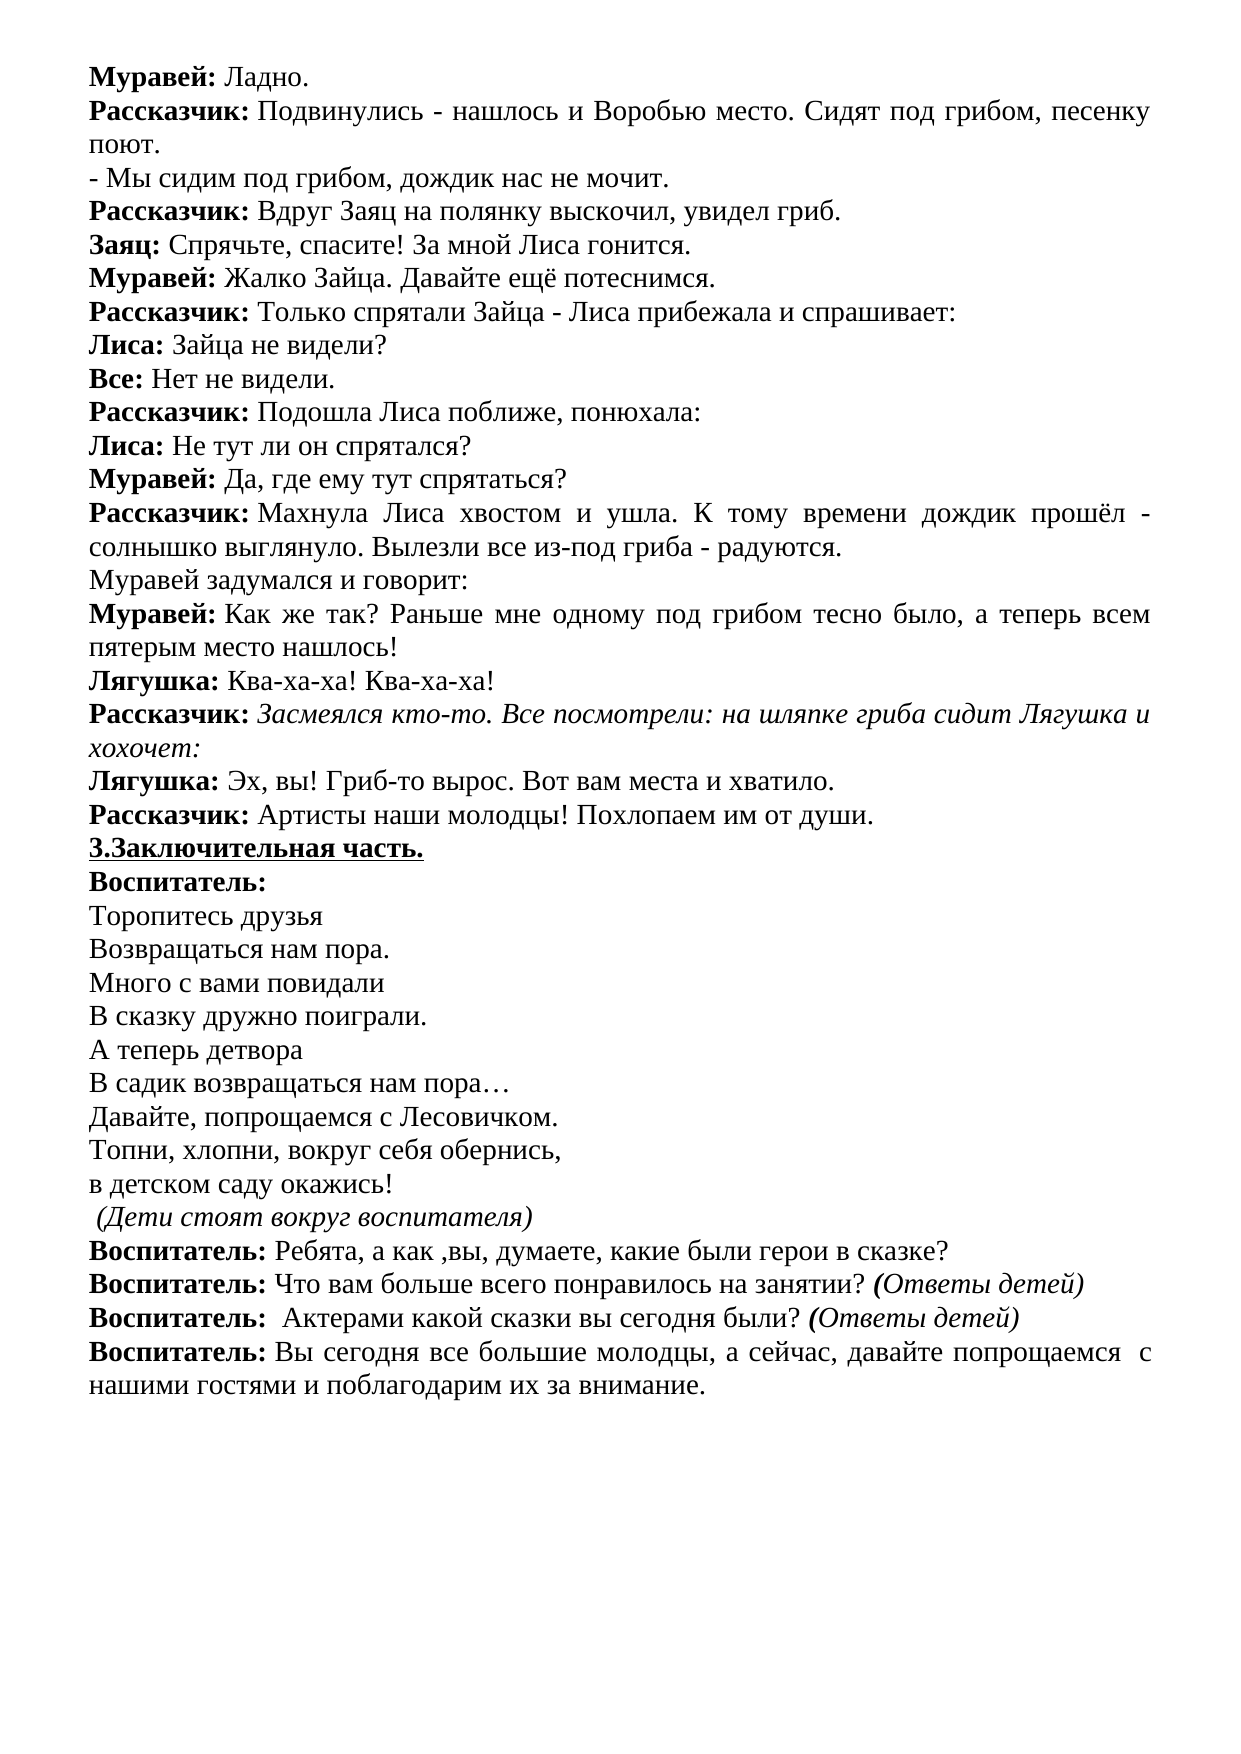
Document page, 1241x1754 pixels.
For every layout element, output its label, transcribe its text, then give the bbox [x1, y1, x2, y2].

text Много с вами повидали [89, 965, 1152, 998]
text Торопитесь друзья [89, 898, 1152, 931]
text Рассказчик: Засмеялся кто-то. Все посмотрели: на шляпке гриба сидит Лягушка и хохочет: [89, 696, 1152, 763]
text Рассказчик: Только спрятали Зайца - Лиса прибежала и спрашивает: [89, 294, 1152, 327]
text - Мы сидим под грибом, дождик нас не мочит. [89, 160, 1152, 193]
text Рассказчик: Подошла Лиса поближе, понюхала: [89, 394, 1152, 428]
text Лягушка: Эх, вы! Гриб-то вырос. Вот вам места и хватило. [89, 763, 1152, 797]
text (Дети стоят вокруг воспитателя) [89, 1199, 1152, 1233]
text Лягушка: Ква-ха-ха! Ква-ха-ха! [89, 663, 1152, 696]
text Воспитатель: Актерами какой сказки вы сегодня были? (Ответы детей) [89, 1300, 1152, 1334]
text Рассказчик: Артисты наши молодцы! Похлопаем им от души. [89, 797, 1152, 831]
text Воспитатель: Вы сегодня все большие молодцы, а сейчас, давайте попрощаемся с нашими гостями и поблагодарим их за внимание. [89, 1334, 1152, 1401]
text Лиса: Зайца не видели? [89, 327, 1152, 361]
text Возвращаться нам пора. [89, 931, 1152, 965]
text Рассказчик: Подвинулись - нашлось и Воробью место. Сидят под грибом, песенку поют. [89, 93, 1152, 160]
text Рассказчик: Махнула Лиса хвостом и ушла. К тому времени дождик прошёл - солнышко выглянуло. Вылезли все из-под гриба - радуются. [89, 495, 1152, 562]
text В садик возвращаться нам пора… [89, 1065, 1152, 1099]
text Муравей: Ладно. [89, 59, 1152, 93]
text Давайте, попрощаемся с Лесовичком. [89, 1099, 1152, 1132]
text Рассказчик: Вдруг Заяц на полянку выскочил, увидел гриб. [89, 193, 1152, 227]
text Все: Нет не видели. [89, 361, 1152, 394]
text Лиса: Не тут ли он спрятался? [89, 428, 1152, 462]
text Муравей: Да, где ему тут спрятаться? [89, 462, 1152, 495]
text А теперь детвора [89, 1032, 1152, 1065]
text Воспитатель: [89, 864, 1152, 898]
text В сказку дружно поиграли. [89, 998, 1152, 1032]
text Топни, хлопни, вокруг себя обернись, [89, 1132, 1152, 1166]
text в детском саду окажись! [89, 1166, 1152, 1199]
text Заяц: Спрячьте, спасите! За мной Лиса гонится. [89, 227, 1152, 260]
text Муравей: Жалко Зайца. Давайте ещё потеснимся. [89, 260, 1152, 294]
text Воспитатель: Ребята, а как ,вы, думаете, какие были герои в сказке? [89, 1233, 1152, 1267]
text 3.Заключительная часть. [89, 831, 1152, 864]
text Муравей: Как же так? Раньше мне одному под грибом тесно было, а теперь всем пятерым место нашлось! [89, 596, 1152, 663]
text Муравей задумался и говорит: [89, 562, 1152, 596]
text Воспитатель: Что вам больше всего понравилось на занятии? (Ответы детей) [89, 1267, 1152, 1300]
